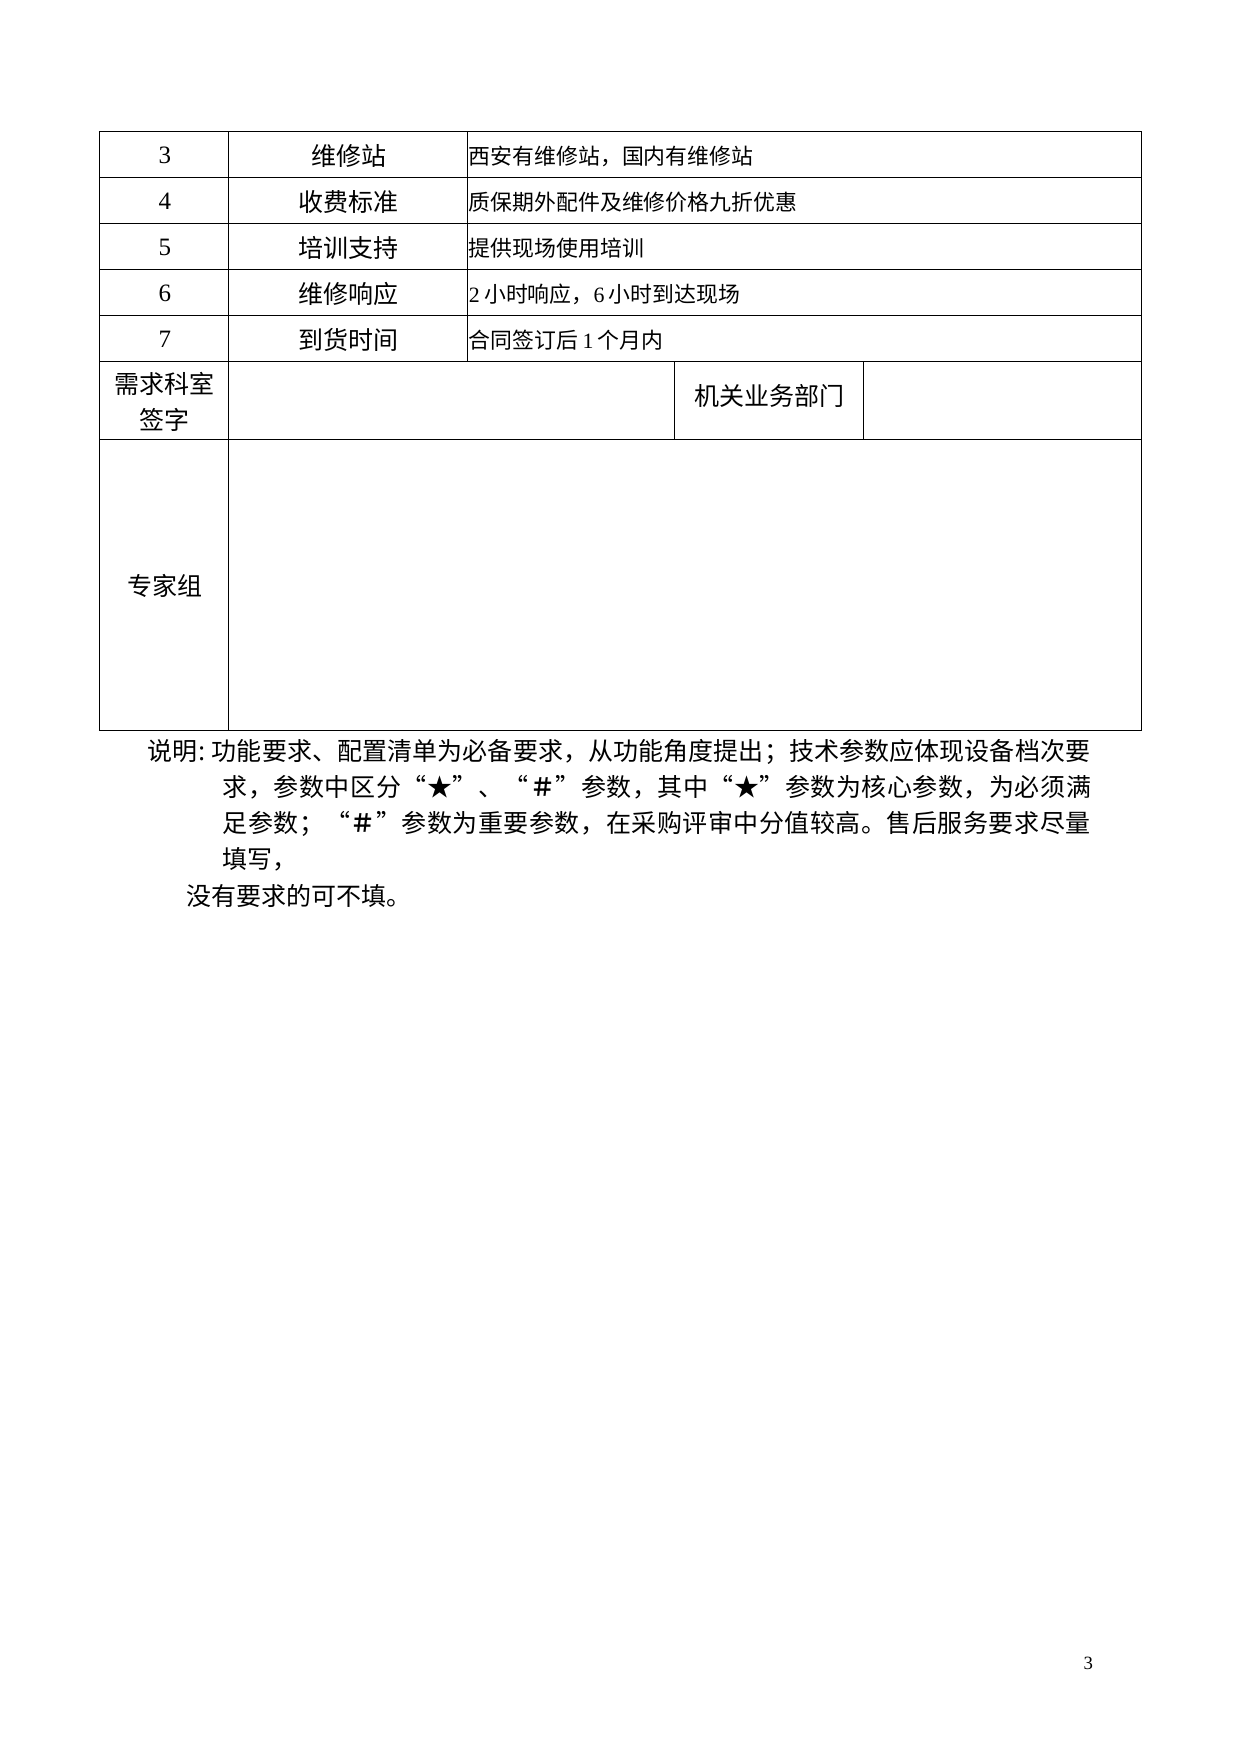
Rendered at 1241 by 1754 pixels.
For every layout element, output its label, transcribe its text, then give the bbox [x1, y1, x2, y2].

table_cell [229, 440, 1141, 730]
table_cell 机关业务部门 [675, 362, 863, 439]
table_cell [864, 362, 1141, 439]
table_cell 专家组 [100, 440, 228, 730]
text 没有要求的可不填。 [148, 876, 1092, 912]
table_cell 维修站 [229, 132, 467, 177]
table_cell 需求科室 签字 [100, 362, 228, 439]
table_cell 3 [100, 132, 228, 177]
table_cell 2小时响应，6小时到达现场 [468, 270, 1141, 315]
table_cell 提供现场使用培训 [468, 224, 1141, 269]
table_cell 7 [100, 316, 228, 361]
table_cell 5 [100, 224, 228, 269]
table_cell 合同签订后1个月内 [468, 316, 1141, 361]
table_cell 4 [100, 178, 228, 223]
table_cell 收费标准 [229, 178, 467, 223]
table_cell 培训支持 [229, 224, 467, 269]
table_cell 维修响应 [229, 270, 467, 315]
table_cell [229, 362, 674, 439]
table_cell 西安有维修站，国内有维修站 [468, 132, 1141, 177]
text 说明: 功能要求、配置清单为必备要求，从功能角度提出；技术参数应体现设备档次要求，参数中区分“★”、“＃”参数，其中“★”参数为核心参数，为必须满足参数；“＃”参数为重要参数，在采购评审中分值较高。售后服务要求尽量填写， [148, 731, 1092, 876]
table_cell 6 [100, 270, 228, 315]
table_cell 质保期外配件及维修价格九折优惠 [468, 178, 1141, 223]
table_cell 到货时间 [229, 316, 467, 361]
